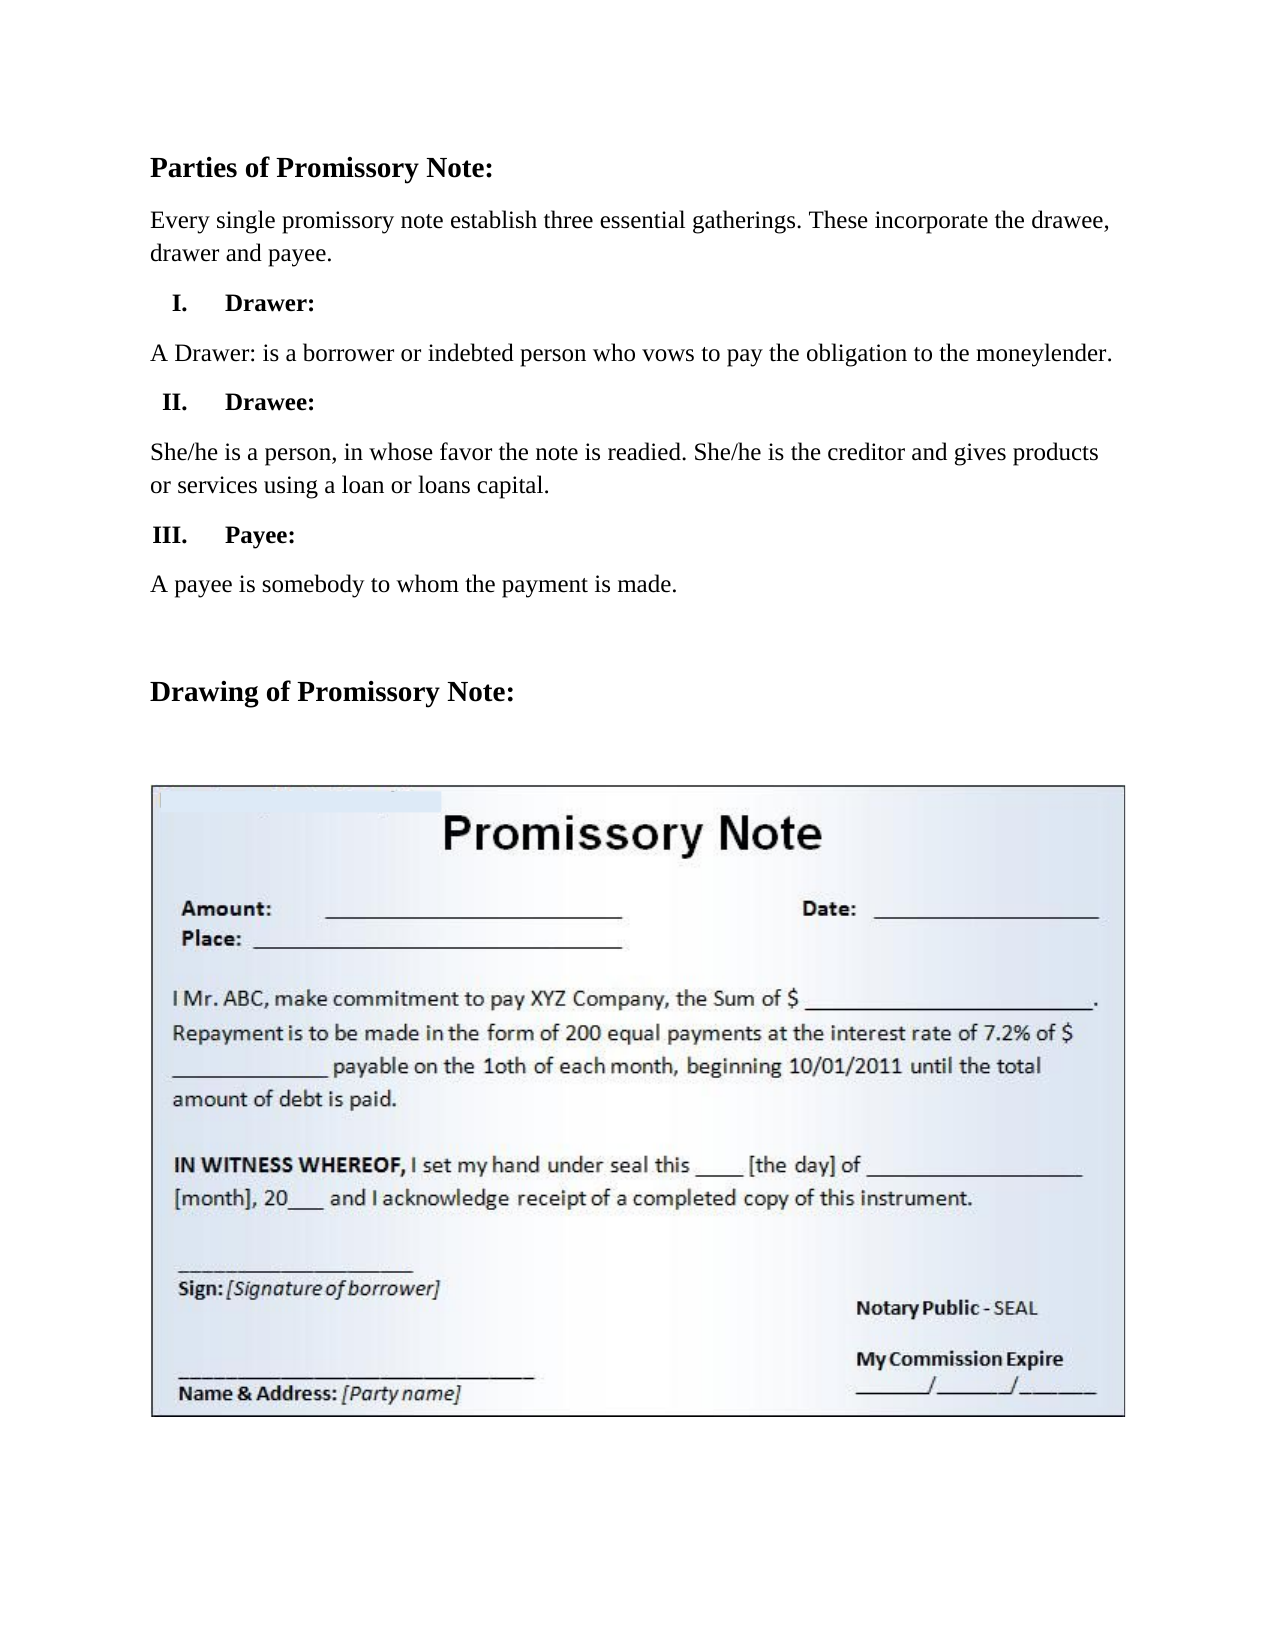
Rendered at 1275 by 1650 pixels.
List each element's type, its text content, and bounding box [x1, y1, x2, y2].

list Drawer: [187, 288, 1125, 317]
picture [150, 784, 1125, 1417]
text Drawing of Promissory Note: [150, 674, 1125, 708]
text Parties of Promissory Note: [150, 150, 1125, 183]
text A payee is somebody to whom the payment is made. [150, 569, 1125, 598]
list Drawee: [187, 387, 1125, 416]
text A Drawer: is a borrower or indebted person who vows to pay the obligation to the moneylender. [150, 338, 1125, 366]
text She/he is a person, in whose favor the note is readied. She/he is the creditor and gives products or services using a loan or loans capital. [150, 437, 1125, 499]
text Every single promissory note establish three essential gatherings. These incorporate the drawee, drawer and payee. [150, 205, 1125, 267]
list Payee: [187, 520, 1125, 548]
